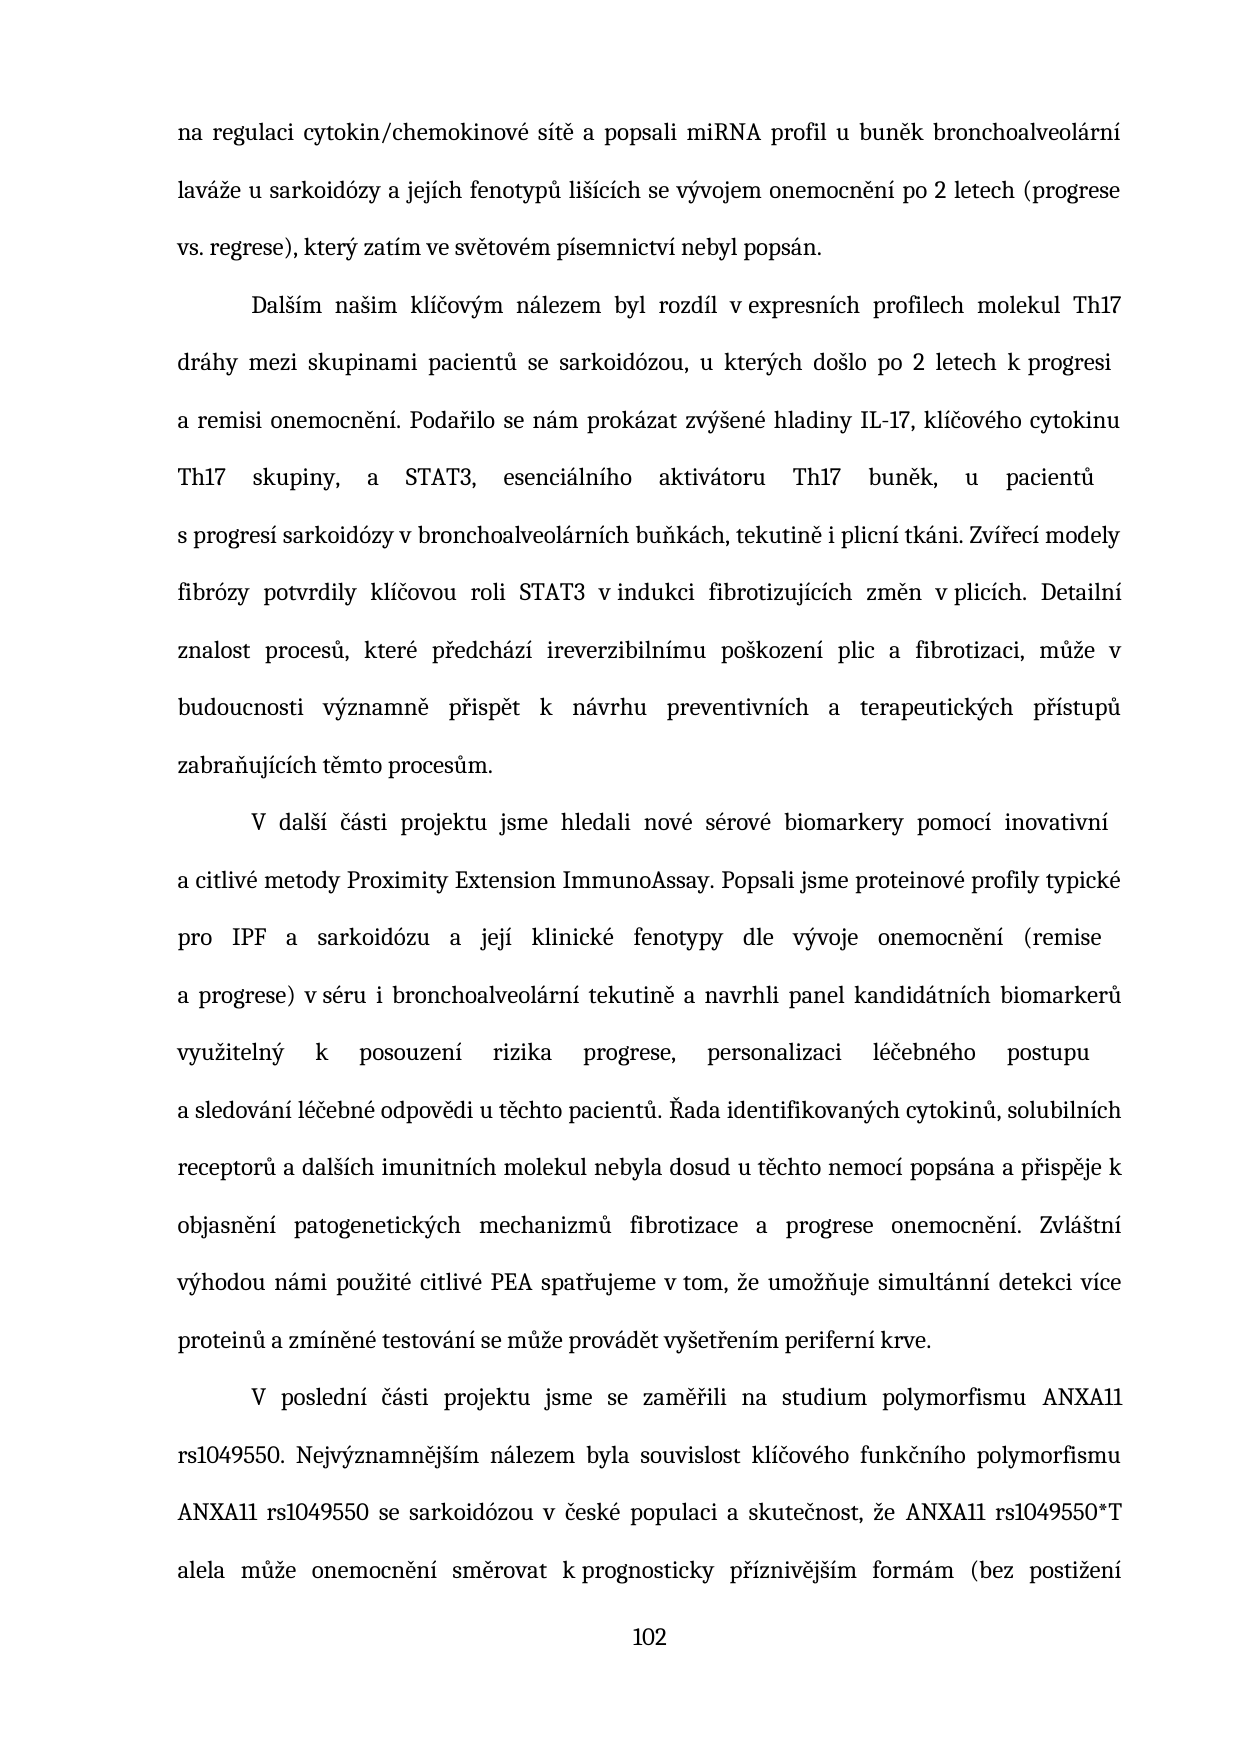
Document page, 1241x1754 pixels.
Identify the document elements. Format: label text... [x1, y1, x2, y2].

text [177, 118, 1122, 262]
text V další části projektu jsme hledali nové sérové biomarkery pomocí inovativní a citlivé metody Proximity Extension ImmunoAssay. Popsali jsme proteinové profily typické pro IPF a sarkoidózu a její klinické fenotypy dle vývoje onemocnění (remise a progrese) v séru i bronchoalveolární tekutině a navrhli panel kandidátních biomarkerů využitelný k posouzení rizika progrese, personalizaci léčebného postupu a sledování léčebné odpovědi u těchto pacientů. Řada identifikovaných cytokinů, solubilních receptorů a dalších imunitních molekul nebyla dosud u těchto nemocí popsána a přispěje k objasnění patogenetických mechanizmů fibrotizace a progrese onemocnění. Zvláštní výhodou námi použité citlivé PEA spatřujeme v tom, že umožňuje simultánní detekci více proteinů a zmíněné testování se může provádět vyšetřením periferní krve. [177, 808, 1122, 1354]
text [177, 1383, 1122, 1584]
text Dalším našim klíčovým nálezem byl rozdíl v expresních profilech molekul Th17 dráhy mezi skupinami pacientů se sarkoidózou, u kterých došlo po 2 letech k progresi a remisi onemocnění. Podařilo se nám prokázat zvýšené hladiny IL-17, klíčového cytokinu Th17 skupiny, a STAT3, esenciálního aktivátoru Th17 buněk, u pacientů s progresí sarkoidózy v bronchoalveolárních buňkách, tekutině i plicní tkáni. Zvířecí modely fibrózy potvrdily klíčovou roli STAT3 v indukci fibrotizujících změn v plicích. Detailní znalost procesů, které předchází ireverzibilnímu poškození plic a fibrotizaci, může v budoucnosti významně přispět k návrhu preventivních a terapeutických přístupů zabraňujících těmto procesům. [177, 291, 1122, 779]
